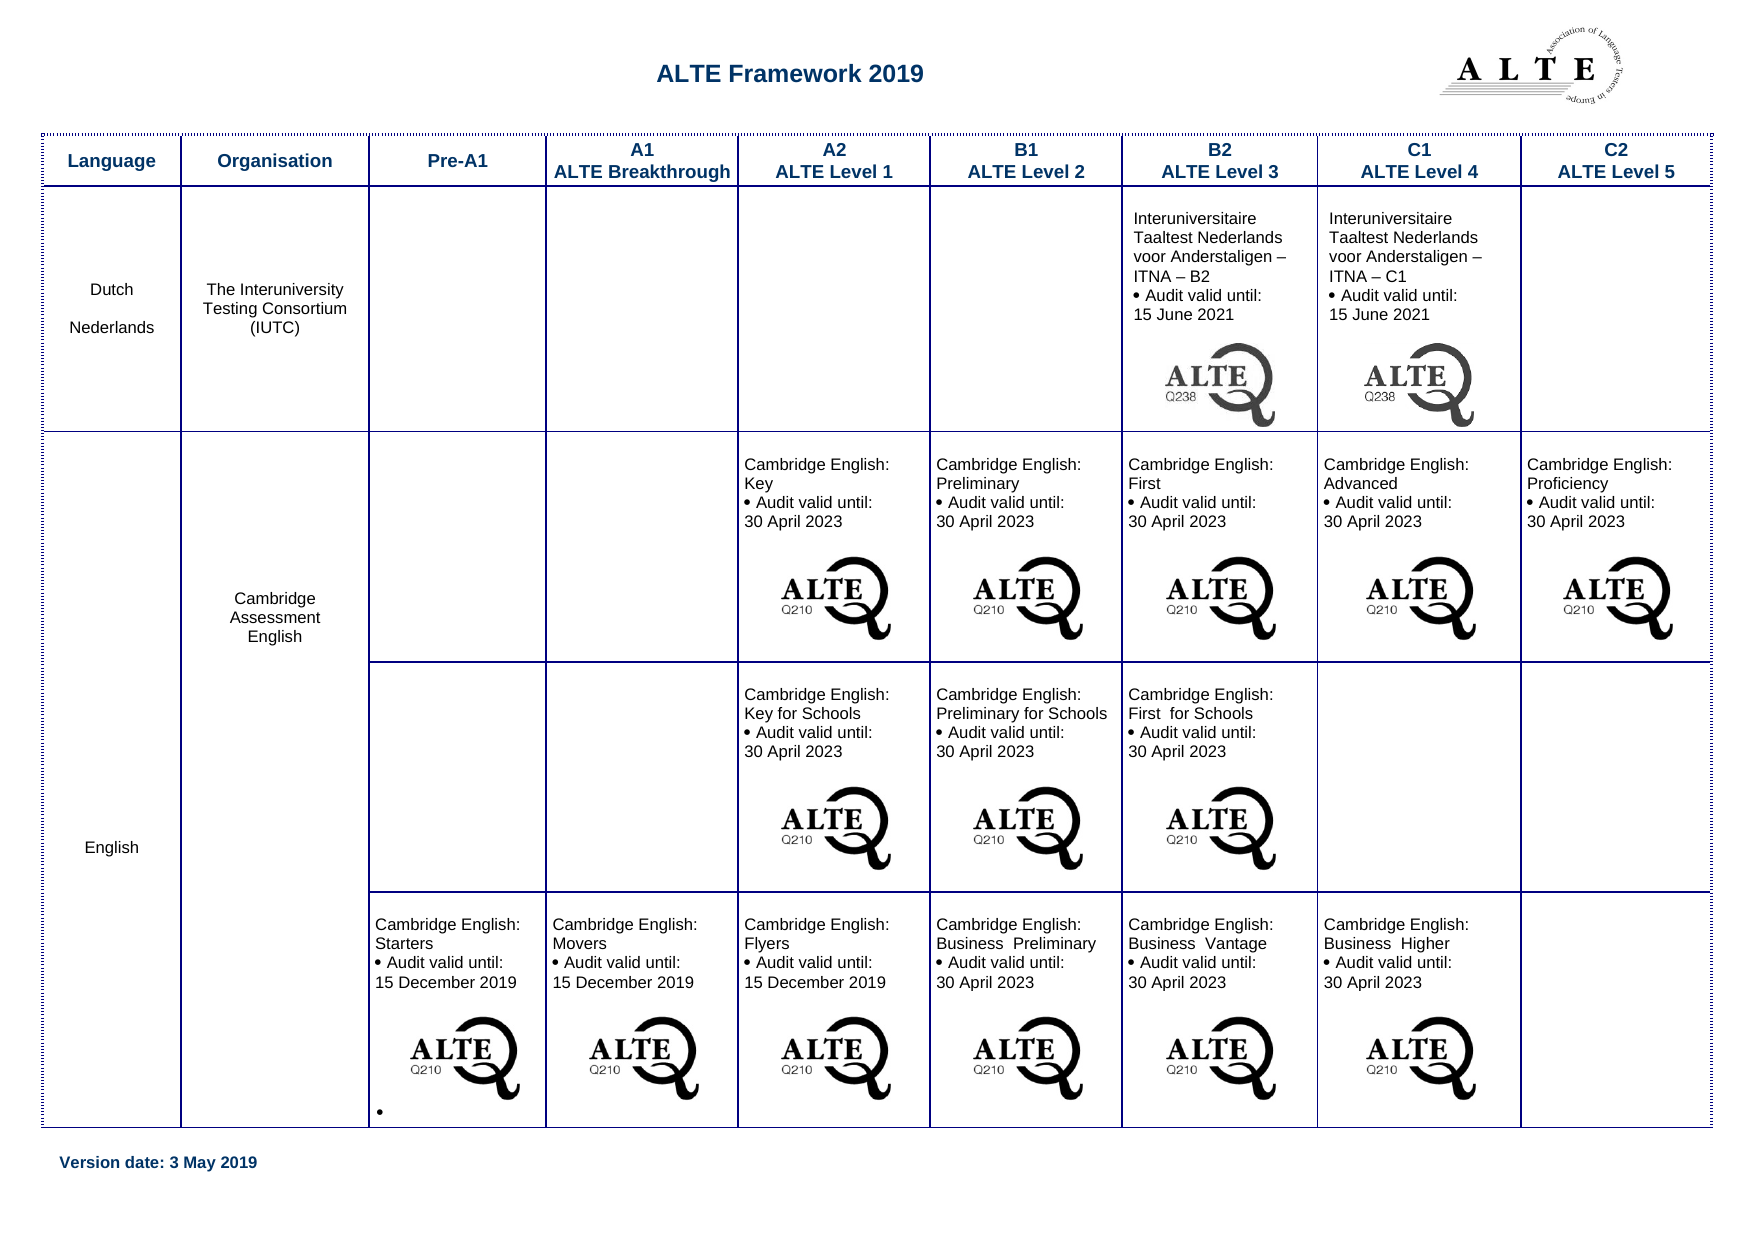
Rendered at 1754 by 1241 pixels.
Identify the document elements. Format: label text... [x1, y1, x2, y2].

table_header A1 ALTE Breakthrough [546, 133, 738, 185]
table_cell Cambridge Assessment English [182, 432, 368, 1127]
table_header B1 ALTE Level 2 [930, 133, 1122, 185]
picture [951, 761, 1102, 889]
table_cell [1522, 891, 1711, 1127]
picture [567, 991, 718, 1119]
picture [951, 991, 1102, 1119]
picture [759, 761, 910, 889]
picture [1165, 343, 1275, 427]
picture [759, 531, 910, 659]
table_cell [547, 187, 737, 431]
table_header Language [43, 133, 181, 185]
table_header C2 ALTE Level 5 [1521, 133, 1711, 185]
table_cell Cambridge English: Preliminary Audit valid until: 30 April 2023 [931, 432, 1121, 661]
table_header Organisation [181, 133, 369, 185]
picture [388, 991, 539, 1119]
picture [1364, 343, 1474, 427]
table_cell Interuniversitaire Taaltest Nederlands voor Anderstaligen – ITNA – C1 Audit valid until: 15 June 2021 [1318, 187, 1520, 431]
table_cell Cambridge English: Flyers Audit valid until: 15 December 2019 [739, 893, 929, 1127]
table_cell Dutch Nederlands [43, 187, 180, 431]
table_header B2 ALTE Level 3 [1123, 133, 1318, 185]
picture [1145, 531, 1295, 659]
table_cell Interuniversitaire Taaltest Nederlands voor Anderstaligen – ITNA – B2 Audit valid until: 15 June 2021 [1123, 187, 1317, 431]
table_cell Cambridge English: First for Schools Audit valid until: 30 April 2023 [1123, 663, 1317, 891]
table_cell Cambridge English: Advanced Audit valid until: 30 April 2023 [1318, 432, 1520, 661]
table_cell [931, 187, 1121, 431]
table_cell Cambridge English: Starters Audit valid until: 15 December 2019 [370, 893, 545, 1127]
table_cell Cambridge English: Preliminary for Schools Audit valid until: 30 April 2023 [931, 663, 1121, 891]
table_cell Cambridge English: Movers Audit valid until: 15 December 2019 [547, 893, 737, 1127]
table_cell Cambridge English: Proficiency Audit valid until: 30 April 2023 [1522, 431, 1711, 661]
table_cell English English [43, 431, 180, 1127]
table_cell [547, 663, 737, 891]
table_cell [547, 432, 737, 661]
table_cell Cambridge English: First Audit valid until: 30 April 2023 [1123, 432, 1317, 661]
picture [1145, 991, 1295, 1119]
picture [1427, 17, 1634, 114]
table_cell [370, 432, 545, 661]
table_header C1 ALTE Level 4 [1318, 133, 1521, 185]
table_cell Cambridge English: Business Preliminary Audit valid until: 30 April 2023 [931, 893, 1121, 1127]
table_cell [1318, 663, 1520, 891]
table_cell Cambridge English: Key Audit valid until: 30 April 2023 [739, 432, 929, 661]
table_cell [370, 187, 545, 431]
table_cell [1522, 662, 1711, 891]
picture [1145, 761, 1295, 889]
picture [951, 531, 1102, 659]
table_cell Cambridge English: Key for Schools Audit valid until: 30 April 2023 [739, 663, 929, 891]
table_cell [739, 187, 929, 431]
table_header A2 ALTE Level 1 [739, 133, 930, 185]
table_header Pre-A1 [370, 133, 546, 185]
picture [1541, 531, 1692, 659]
table_cell The Interuniversity Testing Consortium (IUTC) [182, 187, 368, 431]
table_cell Cambridge English: Business Higher Audit valid until: 30 April 2023 [1318, 893, 1520, 1127]
picture [1344, 991, 1495, 1119]
table_cell [1522, 187, 1711, 431]
table_cell Cambridge English: Business Vantage Audit valid until: 30 April 2023 [1123, 893, 1317, 1127]
picture [1344, 531, 1495, 659]
table_cell [370, 663, 545, 891]
picture [759, 991, 910, 1119]
